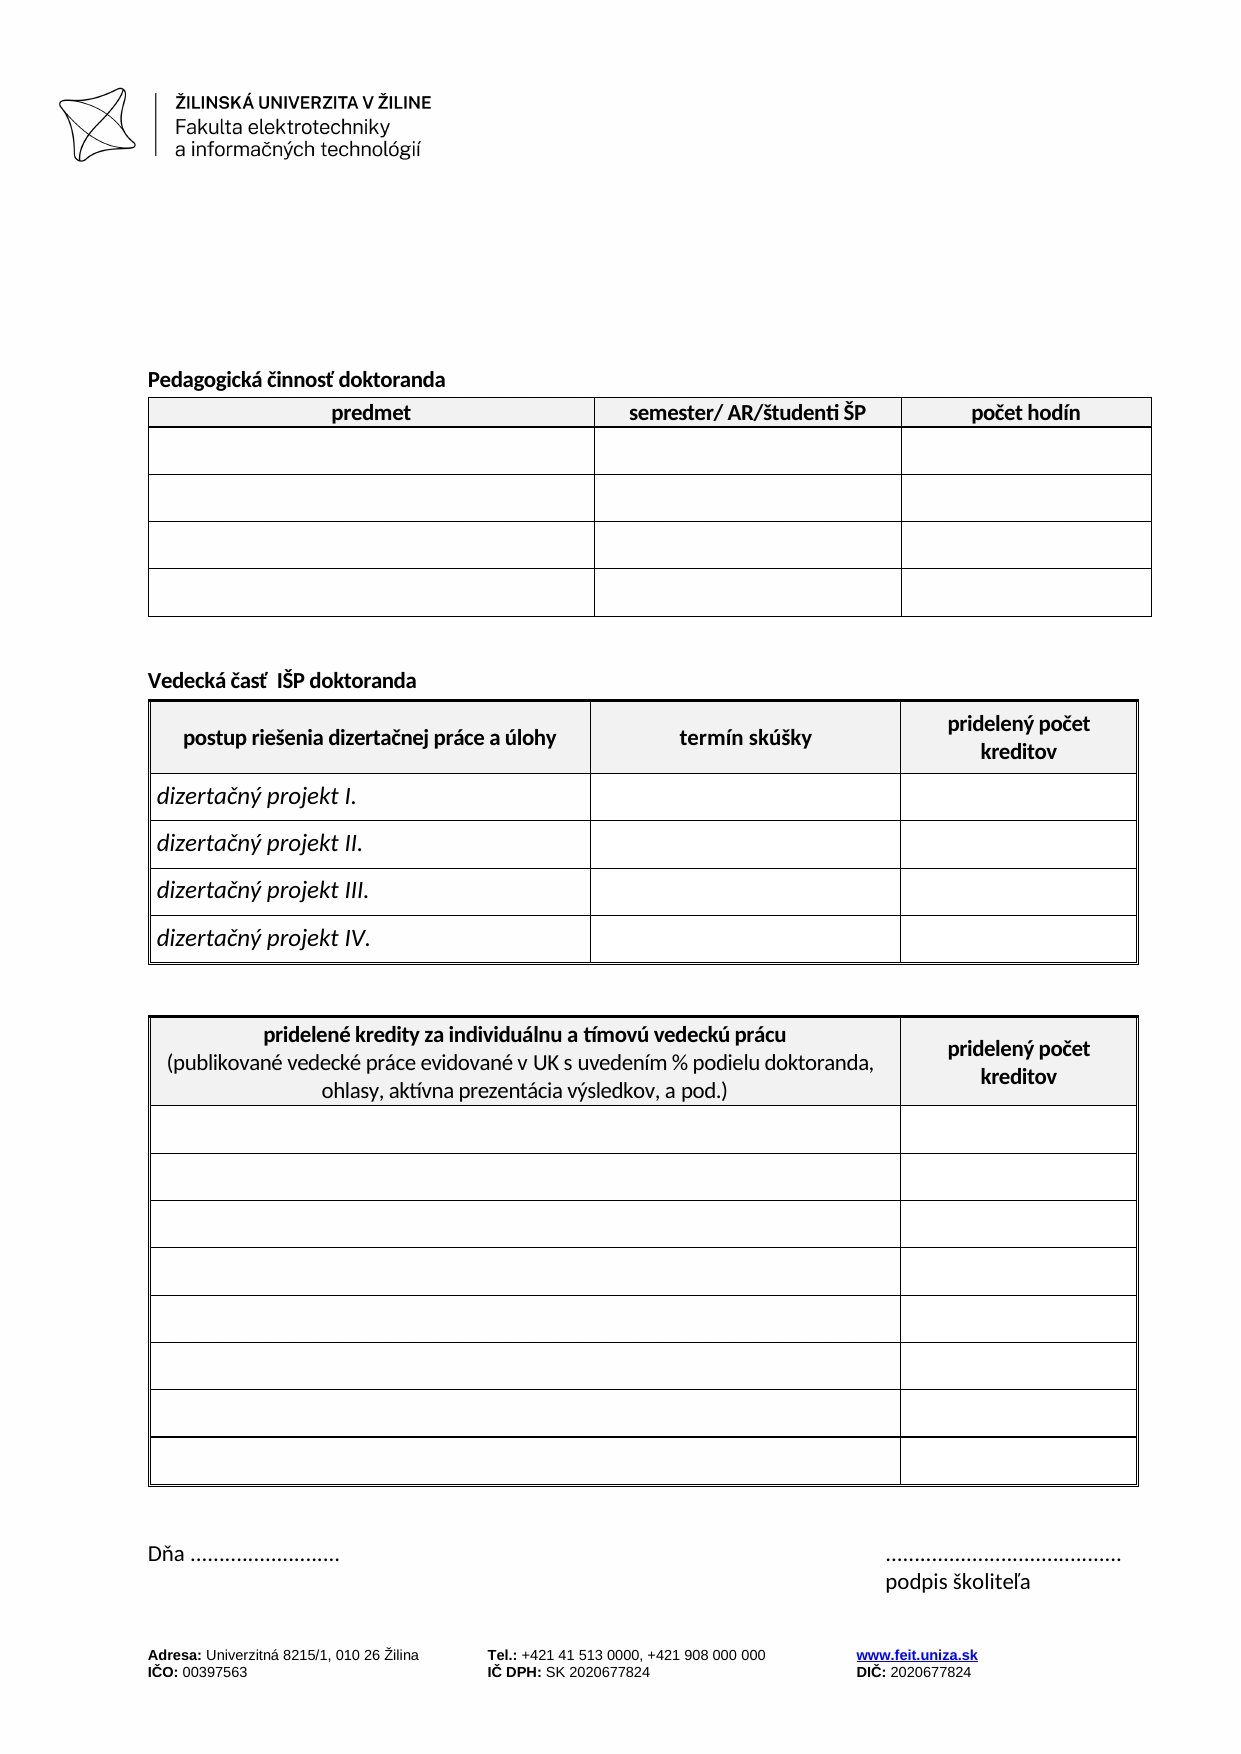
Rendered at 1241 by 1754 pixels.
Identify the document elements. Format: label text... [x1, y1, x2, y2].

table_cell [591, 821, 900, 867]
table_cell [151, 1248, 900, 1294]
table_cell [151, 1343, 900, 1389]
table_cell dizertačný projekt III. [151, 869, 590, 915]
table_cell [901, 774, 1136, 820]
text Pedagogická činnosť doktoranda [148, 365, 1152, 393]
table_header počet hodín [902, 398, 1151, 426]
table_cell dizertačný projekt IV. [151, 916, 590, 962]
table_cell [901, 821, 1136, 867]
table_cell [151, 1296, 900, 1342]
table_cell [591, 774, 900, 820]
table_cell [901, 1296, 1136, 1342]
table_cell [901, 1201, 1136, 1247]
table_cell [901, 1343, 1136, 1389]
table_cell [149, 569, 594, 616]
table_cell [151, 1106, 900, 1153]
table_cell [591, 916, 900, 962]
table_header postup riešenia dizertačnej práce a úlohy [151, 702, 590, 773]
table_cell [595, 428, 901, 474]
text Vedecká časť IŠP doktoranda [148, 667, 1152, 694]
table_cell [902, 475, 1151, 521]
table_header pridelené kredity za individuálnu a tímovú vedeckú prácu (publikované vedecké práce evidované v UK s uvedením % podielu doktoranda, ohlasy, aktívna prezentácia výsledkov, a pod.) [151, 1018, 900, 1105]
table_header predmet [149, 398, 594, 426]
table_header pridelený počet kreditov [901, 1018, 1136, 1105]
table_cell [902, 522, 1151, 568]
table_cell [901, 1438, 1136, 1484]
table_cell [902, 569, 1151, 616]
table_cell [901, 869, 1136, 915]
table_cell [901, 1390, 1136, 1436]
table_cell [595, 522, 901, 568]
table_cell [149, 475, 594, 521]
picture [0, 0, 1240, 1754]
table_cell [595, 569, 901, 616]
table_cell [901, 916, 1136, 962]
table_cell [151, 1438, 900, 1484]
table_cell [901, 1248, 1136, 1294]
table_cell [591, 869, 900, 915]
table_cell [151, 1390, 900, 1436]
table_header termín skúšky [591, 702, 900, 773]
table_header semester/ AR/študenti ŠP [595, 398, 901, 426]
table_cell [902, 428, 1151, 474]
table_cell dizertačný projekt I. [151, 774, 590, 820]
table_cell [151, 1201, 900, 1247]
table_cell [149, 428, 594, 474]
table_cell [901, 1106, 1136, 1153]
table_cell dizertačný projekt II. [151, 821, 590, 867]
table_cell [149, 522, 594, 568]
table_header pridelený počet kreditov [901, 702, 1136, 773]
text Dňa .......................... ......................................... podpis školiteľa [148, 1539, 1181, 1595]
table_cell [901, 1154, 1136, 1200]
table_cell [595, 475, 901, 521]
table_cell [151, 1154, 900, 1200]
